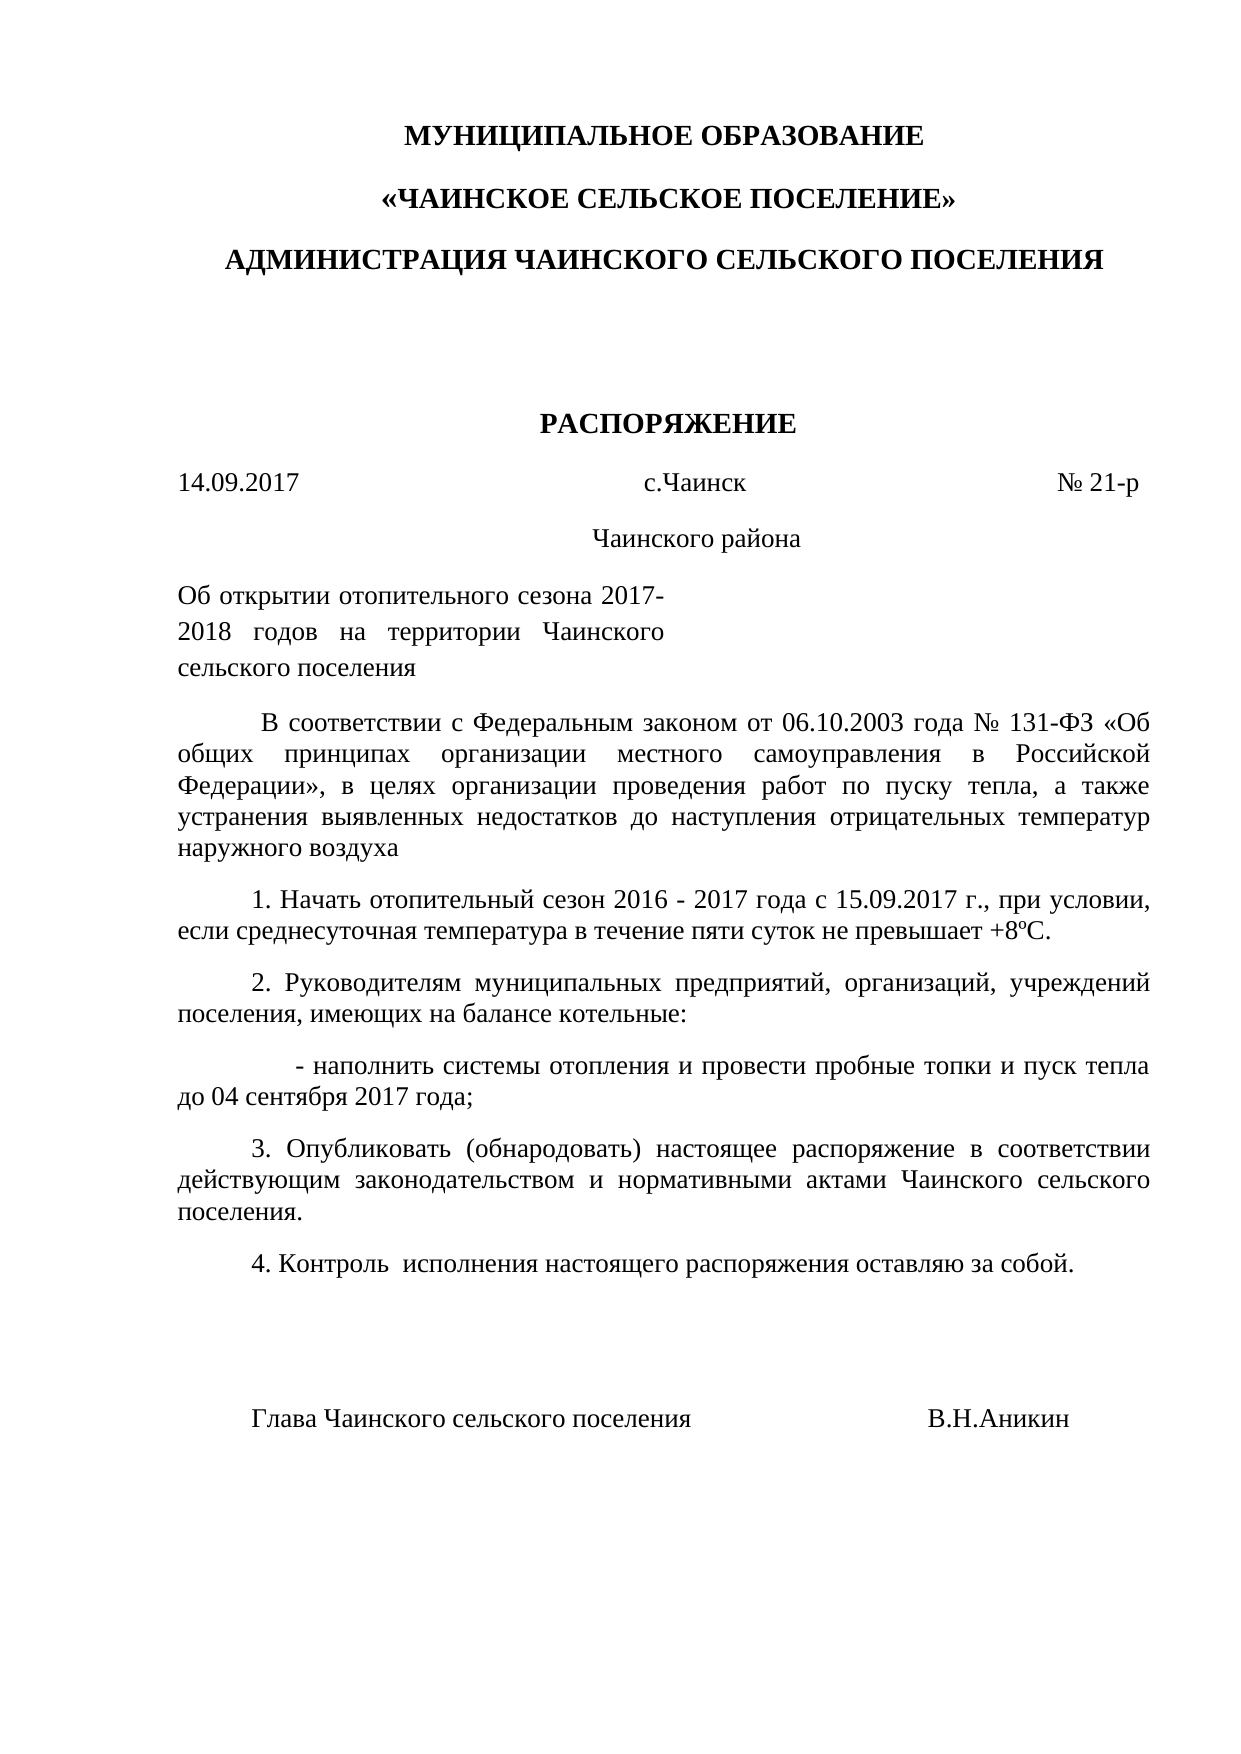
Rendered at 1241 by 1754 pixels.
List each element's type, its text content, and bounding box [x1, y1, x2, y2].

text Глава Чаинского сельского поселения В.Н.Аникин [177, 1403, 1152, 1434]
text МУНИЦИПАЛЬНОЕ ОБРАЗОВАНИЕ [177, 118, 1152, 152]
text Чаинского района [177, 523, 1152, 554]
text 2. Руководителям муниципальных предприятий, организаций, учреждений поселения, имеющих на балансе котельные: [177, 966, 1152, 1028]
text - наполнить системы отопления и провести пробные топки и пуск тепла до 04 сентября 2017 года; [177, 1049, 1152, 1112]
text РАСПОРЯЖЕНИЕ [177, 407, 1152, 440]
text 3. Опубликовать (обнародовать) настоящее распоряжение в соответствии действующим законодательством и нормативными актами Чаинского сельского поселения. [177, 1132, 1152, 1226]
text 14.09.2017 с.Чаинск № 21-р [177, 466, 1152, 497]
text АДМИНИСТРАЦИЯ ЧАИНСКОГО СЕЛЬСКОГО ПОСЕЛЕНИЯ [177, 242, 1152, 276]
text 4. Контроль исполнения настоящего распоряжения оставляю за собой. [177, 1247, 1152, 1278]
text «ЧАИНСКОЕ СЕЛЬСКОЕ ПОСЕЛЕНИЕ» [177, 177, 1152, 216]
text 1. Начать отопительный сезон 2016 - 2017 года с 15.09.2017 г., при условии, если среднесуточная температура в течение пяти суток не превышает +8ºС. [177, 883, 1152, 945]
text В соответствии с Федеральным законом от 06.10.2003 года № 131-ФЗ «Об общих принципах организации местного самоуправления в Российской Федерации», в целях организации проведения работ по пуску тепла, а также устранения выявленных недостатков до наступления отрицательных температур наружного воздуха [177, 706, 1152, 862]
table_header Об открытии отопительного сезона 2017-2018 годов на территории Чаинского сельского поселения [177, 579, 683, 706]
